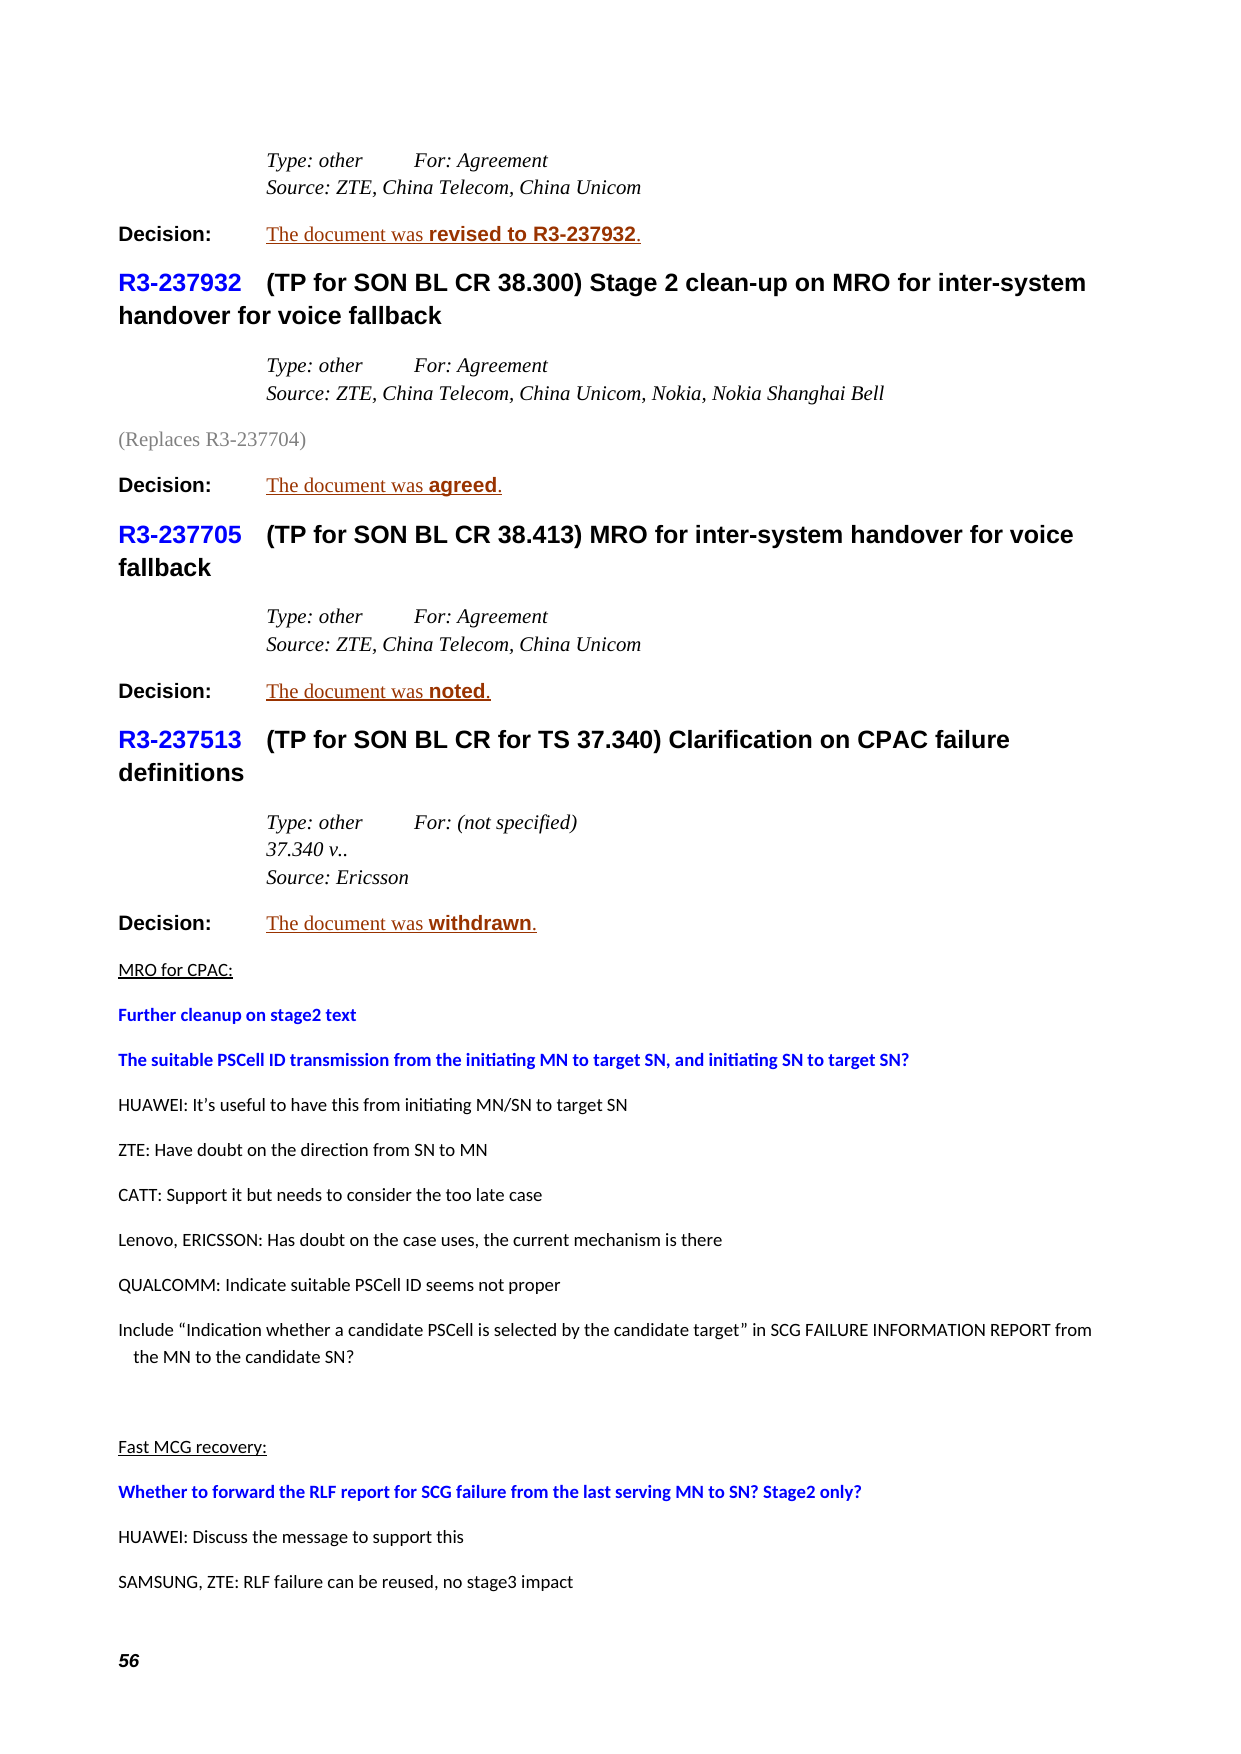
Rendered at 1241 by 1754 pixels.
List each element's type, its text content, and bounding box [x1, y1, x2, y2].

text R3-237705 (TP for SON BL CR 38.413) MRO for inter-system handover for voice fallback [118, 520, 1122, 581]
text Lenovo, ERICSSON: Has doubt on the case uses, the current mechanism is there [118, 1228, 1122, 1251]
text Decision: The document was withdrawn. [118, 911, 1122, 935]
text R3-237932 (TP for SON BL CR 38.300) Stage 2 clean-up on MRO for inter-system handover for voice fallback [118, 268, 1122, 330]
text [118, 148, 1122, 199]
text HUAWEI: Discuss the message to support this [118, 1525, 1122, 1548]
text The suitable PSCell ID transmission from the initiating MN to target SN, and initiating SN to target SN? [118, 1048, 1122, 1071]
text Include “Indication whether a candidate PSCell is selected by the candidate target” in SCG FAILURE INFORMATION REPORT from the MN to the candidate SN? [118, 1318, 1122, 1368]
text Type: other For: Agreement Source: ZTE, China Telecom, China Unicom, Nokia, Nokia Shanghai Bell [118, 353, 1122, 404]
text CATT: Support it but needs to consider the too late case [118, 1183, 1122, 1206]
text R3-237513 (TP for SON BL CR for TS 37.340) Clarification on CPAC failure definitions [118, 725, 1122, 787]
text Whether to forward the RLF report for SCG failure from the last serving MN to SN? Stage2 only? [118, 1480, 1122, 1503]
text HUAWEI: It’s useful to have this from initiating MN/SN to target SN [118, 1093, 1122, 1116]
text MRO for CPAC: [118, 958, 1122, 981]
text SAMSUNG, ZTE: RLF failure can be reused, no stage3 impact [118, 1570, 1122, 1593]
text QUALCOMM: Indicate suitable PSCell ID seems not proper [118, 1273, 1122, 1296]
text Type: other For: Agreement Source: ZTE, China Telecom, China Unicom [118, 604, 1122, 656]
text ZTE: Have doubt on the direction from SN to MN [118, 1138, 1122, 1161]
text Further cleanup on stage2 text [118, 1003, 1122, 1026]
text Decision: The document was revised to R3-237932. [118, 222, 1122, 246]
text Fast MCG recovery: [118, 1435, 1122, 1458]
text Type: other For: (not specified) 37.340 v.. Source: Ericsson [118, 810, 1122, 889]
text (Replaces R3-237704) [118, 427, 1122, 451]
text Decision: The document was agreed. [118, 473, 1122, 497]
text Decision: The document was noted. [118, 678, 1122, 703]
